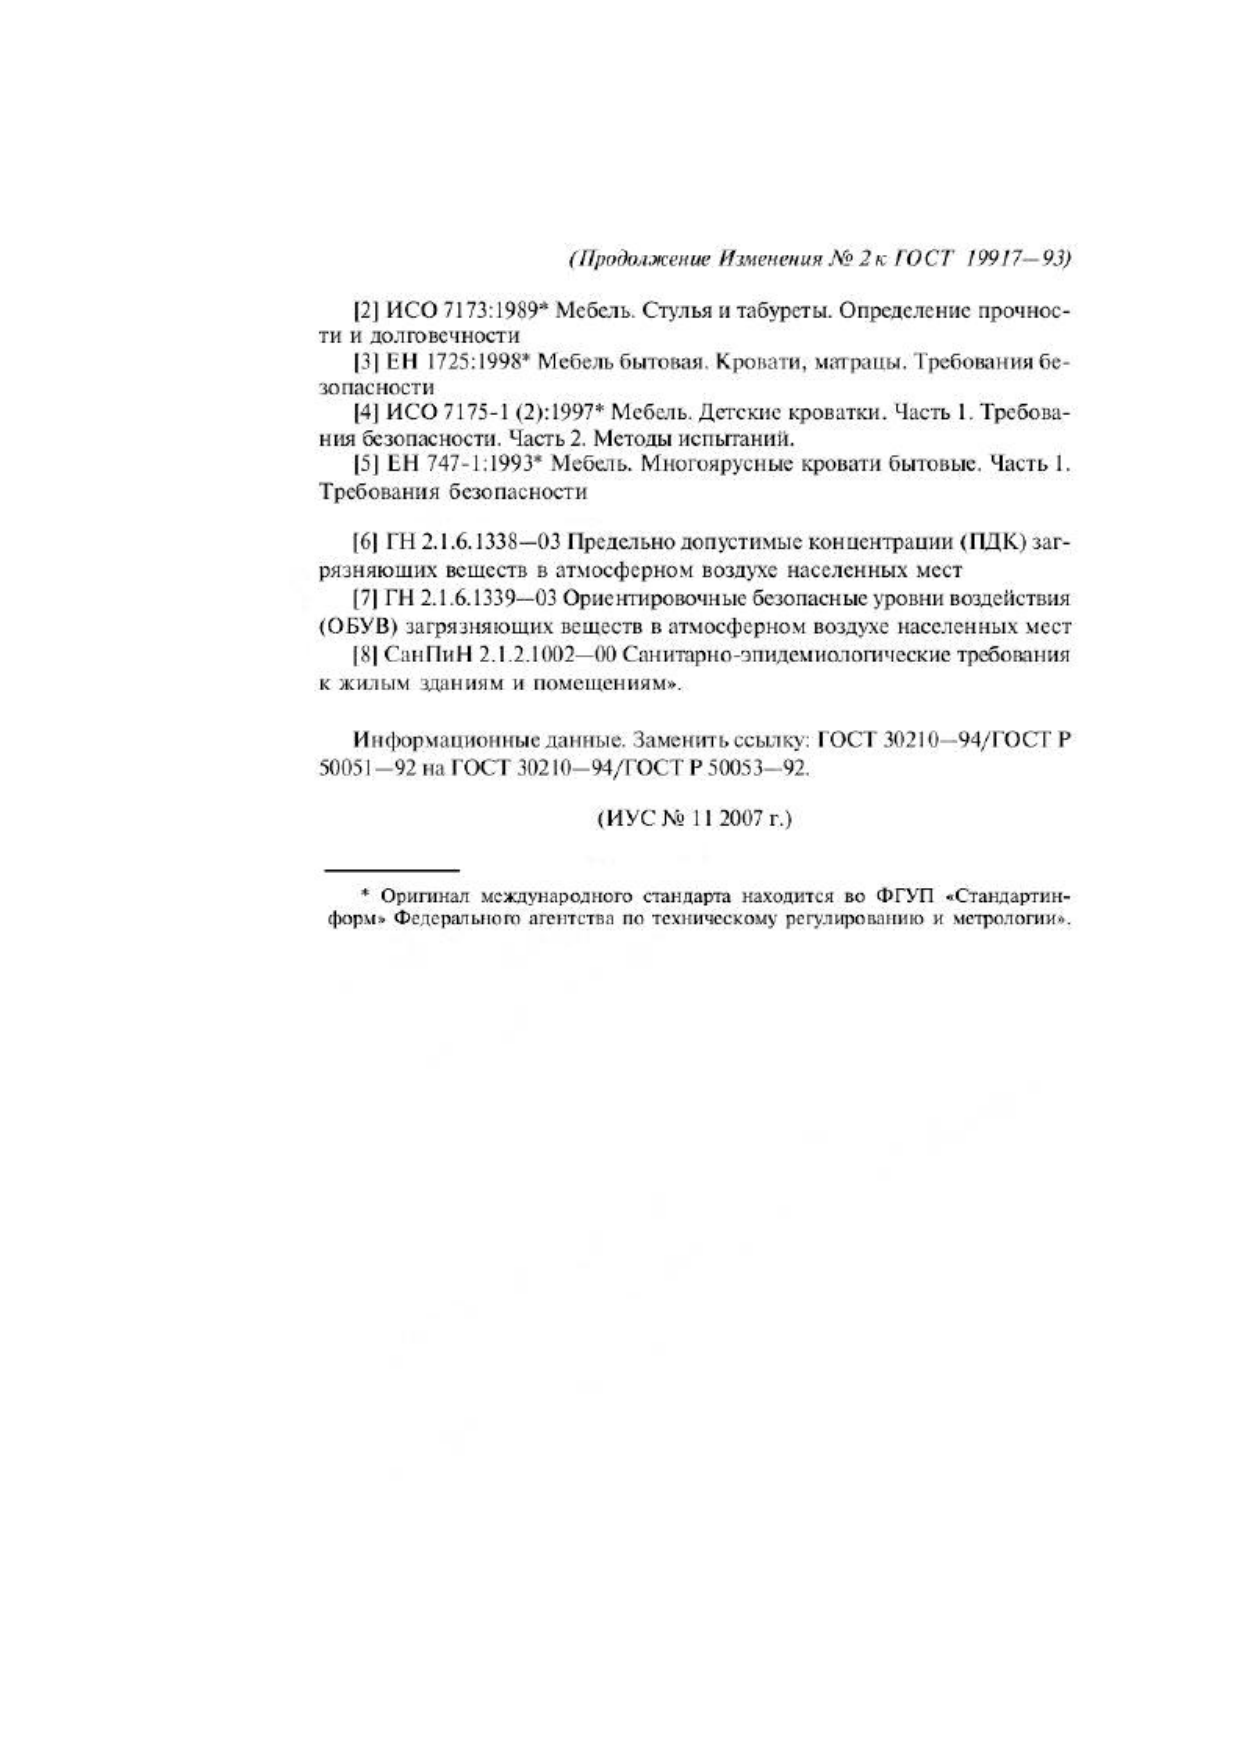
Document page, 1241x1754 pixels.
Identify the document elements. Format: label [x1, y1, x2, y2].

picture [177, 118, 1210, 1581]
